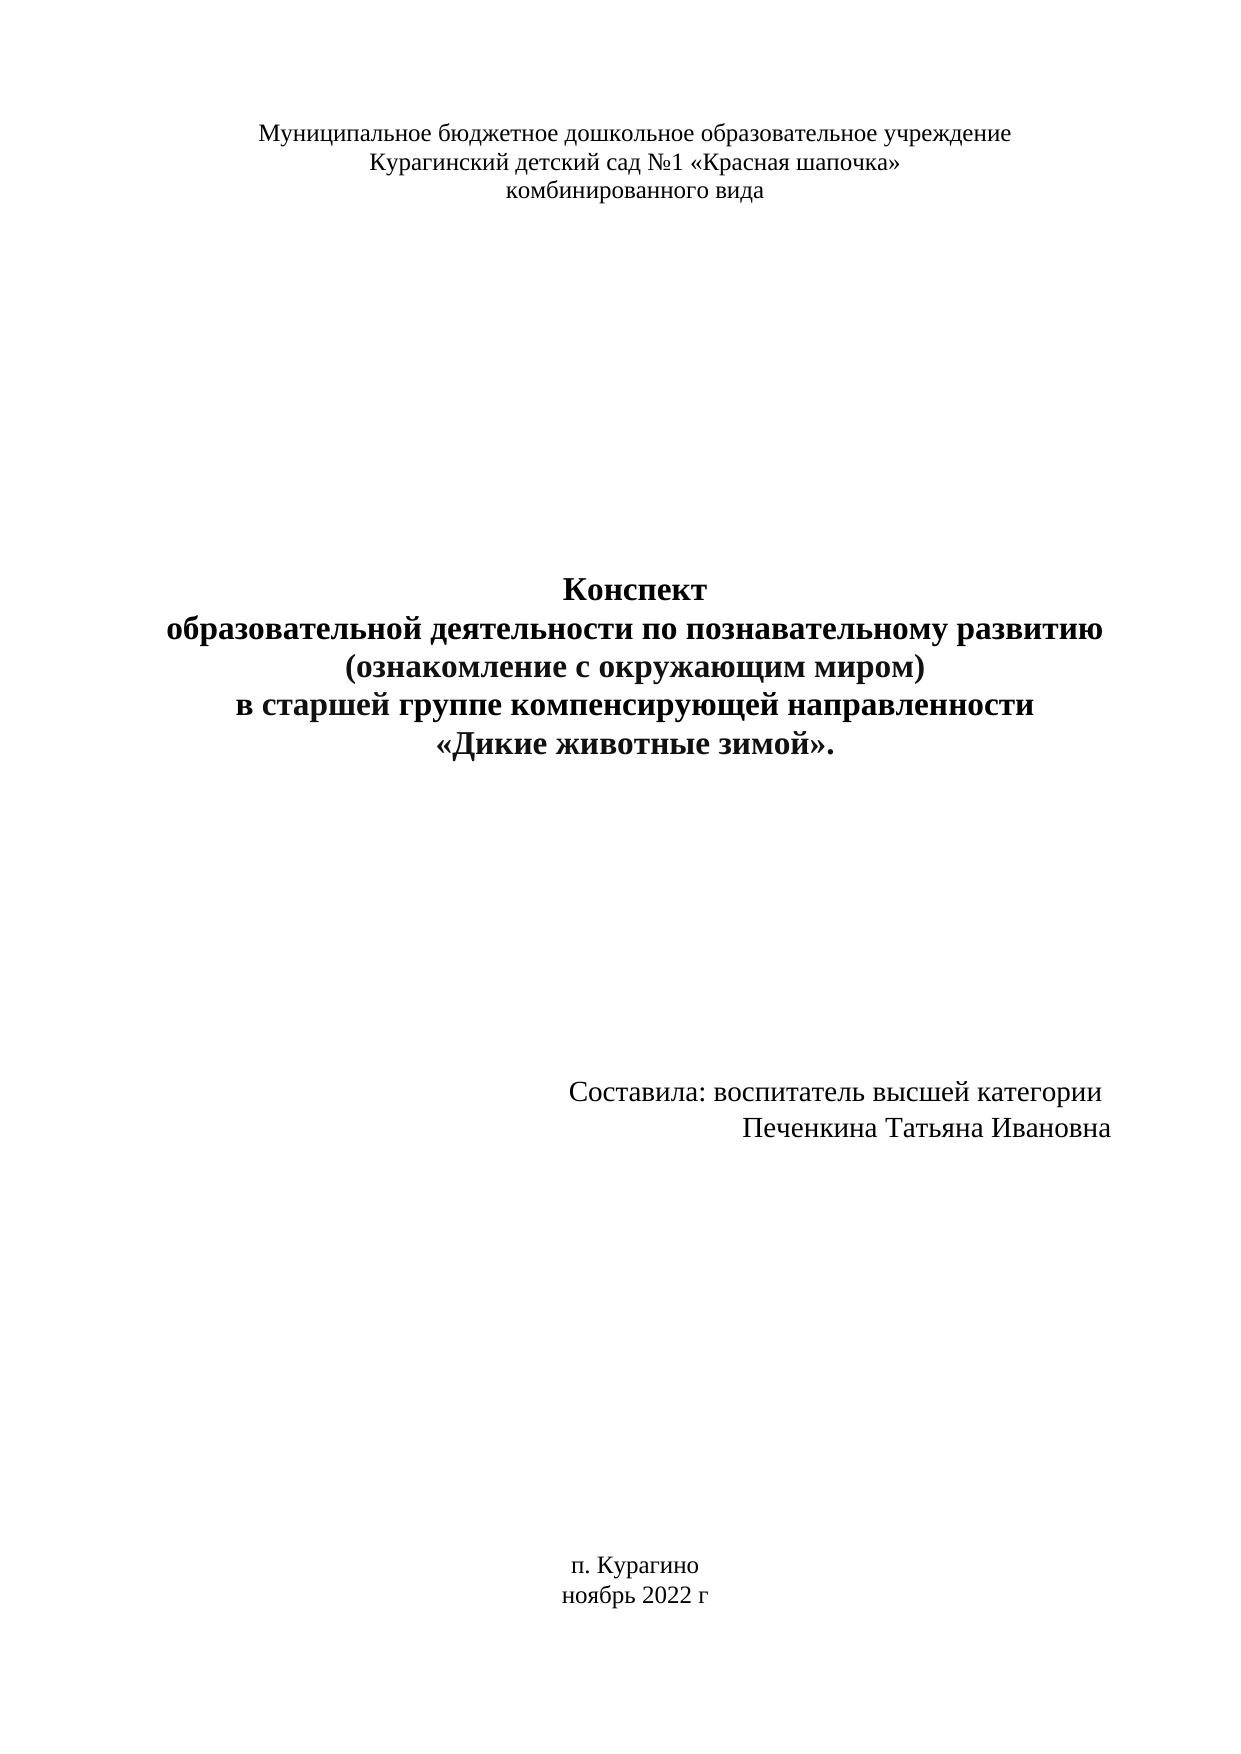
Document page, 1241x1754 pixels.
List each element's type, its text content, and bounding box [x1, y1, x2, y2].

text в старшей группе компенсирующей направленности [118, 685, 1152, 723]
text Печенкина Татьяна Ивановна [118, 1110, 1152, 1143]
text (ознакомление с окружающим миром) [118, 646, 1152, 685]
text п. Курагино [118, 1550, 1152, 1579]
text образовательной деятельности по познавательному развитию [118, 608, 1152, 646]
text комбинированного вида [118, 176, 1152, 204]
text Курагинский детский сад №1 «Красная шапочка» [118, 147, 1152, 176]
text «Дикие животные зимой». [118, 723, 1152, 761]
text Составила: воспитатель высшей категории [118, 1074, 1152, 1108]
text Муниципальное бюджетное дошкольное образовательное учреждение [118, 118, 1152, 147]
text ноябрь [118, 1580, 1152, 1609]
text Конспект [118, 570, 1152, 608]
